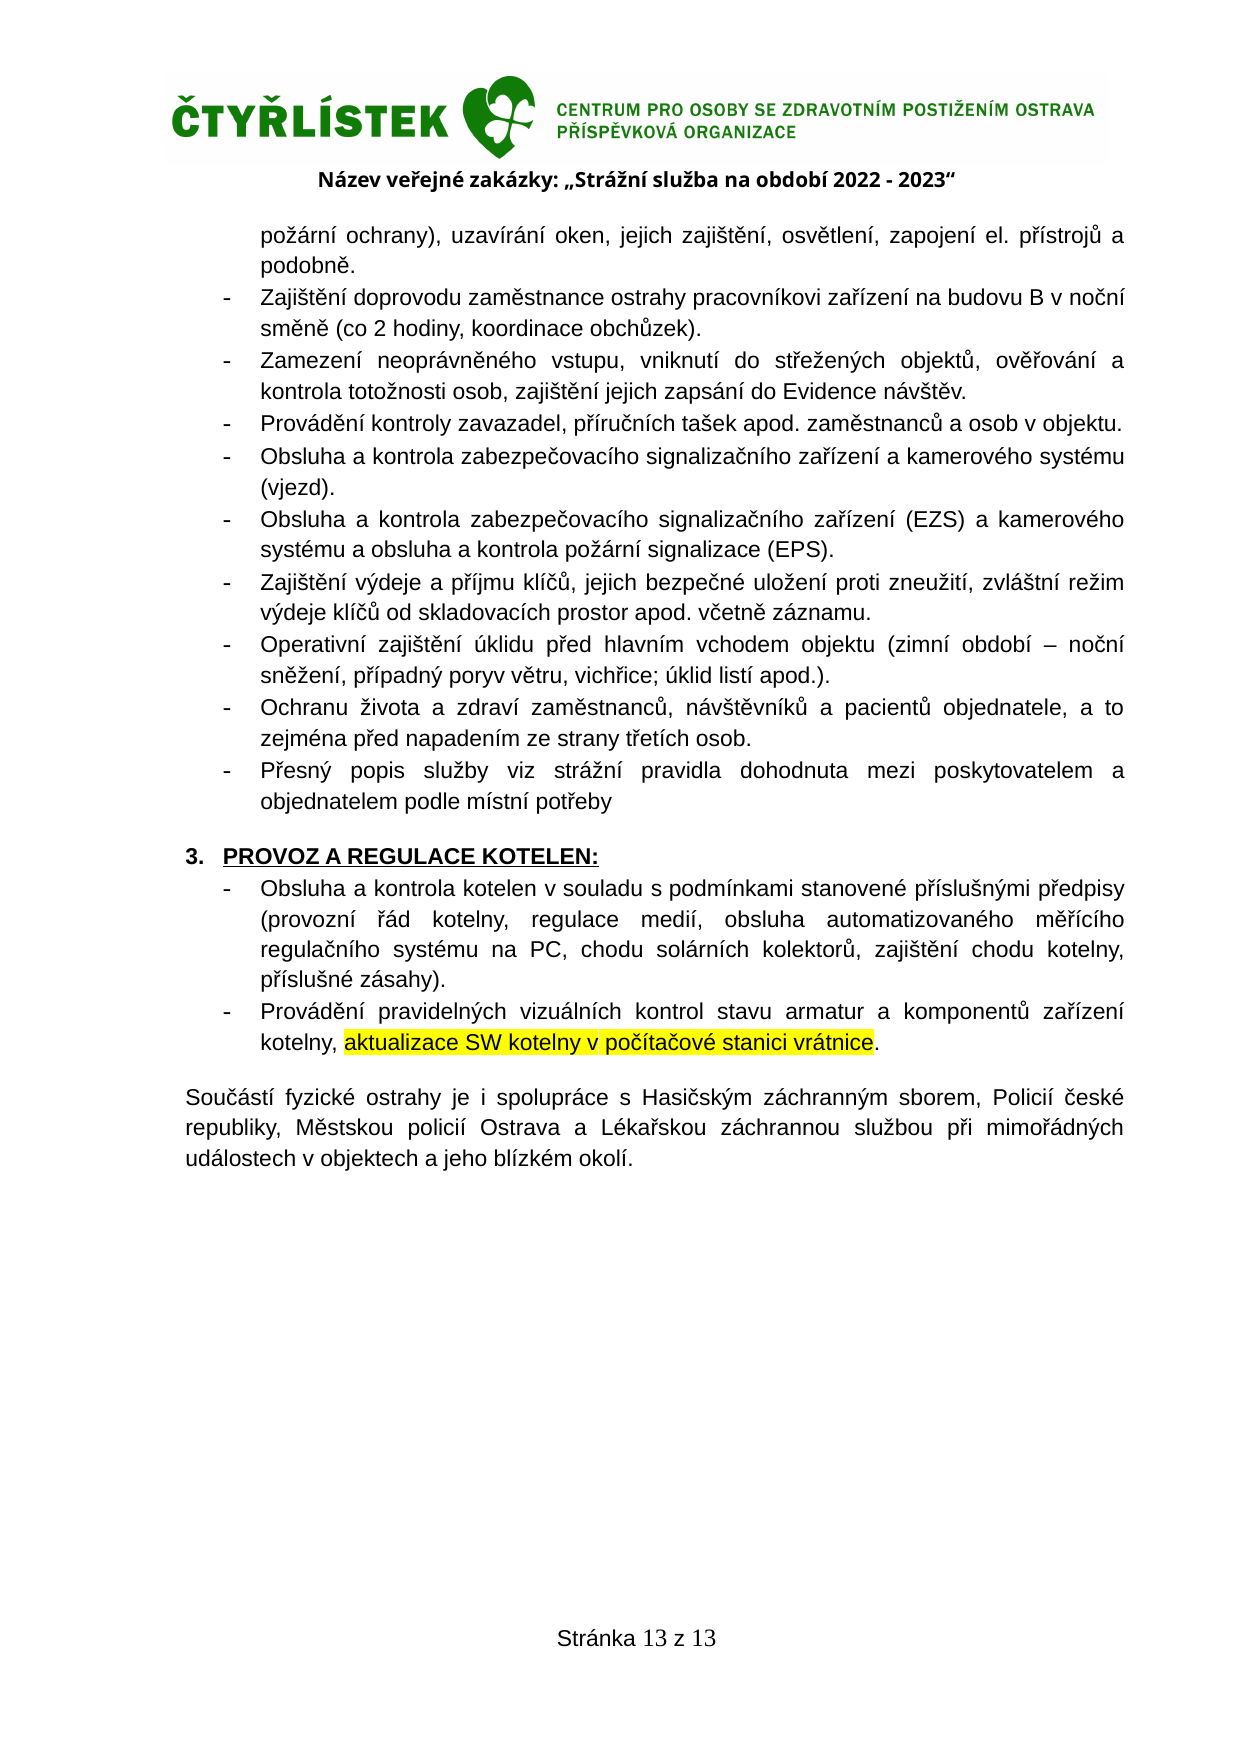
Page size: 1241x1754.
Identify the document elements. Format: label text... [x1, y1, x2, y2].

list Provádění pravidelných vizuálních kontrol stavu armatur a komponentů zařízení kotelny, aktualizace SW kotelny v počítačové stanici vrátnice. [223, 996, 1125, 1055]
list Přesný popis služby viz strážní pravidla dohodnuta mezi poskytovatelem a objednatelem podle místní potřeby [223, 755, 1125, 814]
list Obsluha a kontrola zabezpečovacího signalizačního zařízení (EZS) a kamerového systému a obsluha a kontrola požární signalizace (EPS). [223, 504, 1125, 563]
list Zamezení neoprávněného vstupu, vniknutí do střežených objektů, ověřování a kontrola totožnosti osob, zajištění jejich zapsání do Evidence návštěv. [223, 345, 1125, 404]
list Zajištění doprovodu zaměstnance ostrahy pracovníkovi zařízení na budovu B v noční směně (co 2 hodiny, koordinace obchůzek). [223, 282, 1125, 341]
list Operativní zajištění úklidu před hlavním vchodem objektu (zimní období – noční sněžení, případný poryv větru, vichřice; úklid listí apod.). [223, 629, 1125, 688]
list Obsluha a kontrola kotelen v souladu s podmínkami stanovené příslušnými předpisy (provozní řád kotelny, regulace medií, obsluha automatizovaného měřícího regulačního systému na PC, chodu solárních kolektorů, zajištění chodu kotelny, příslušné zásahy). [223, 873, 1125, 992]
text Součástí fyzické ostrahy je i spolupráce s Hasičským záchranným sborem, Policií české republiky, Městskou policií Ostrava a Lékařskou záchrannou službou při mimořádných událostech v objektech a jeho blízkém okolí. [185, 1084, 1125, 1171]
list Provádění kontroly zavazadel, příručních tašek apod. zaměstnanců a osob v objektu. [223, 408, 1125, 437]
picture [163, 73, 1110, 165]
list Zajištění výdeje a příjmu klíčů, jejich bezpečné uložení proti zneužití, zvláštní režim výdeje klíčů od skladovacích prostor apod. včetně záznamu. [223, 567, 1125, 626]
list PROVOZ A REGULACE KOTELEN: [185, 843, 1125, 869]
list Obsluha a kontrola zabezpečovacího signalizačního zařízení a kamerového systému (vjezd). [223, 441, 1125, 500]
list Ochranu života a zdraví zaměstnanců, návštěvníků a pacientů objednatele, a to zejména před napadením ze strany třetích osob. [223, 692, 1125, 751]
